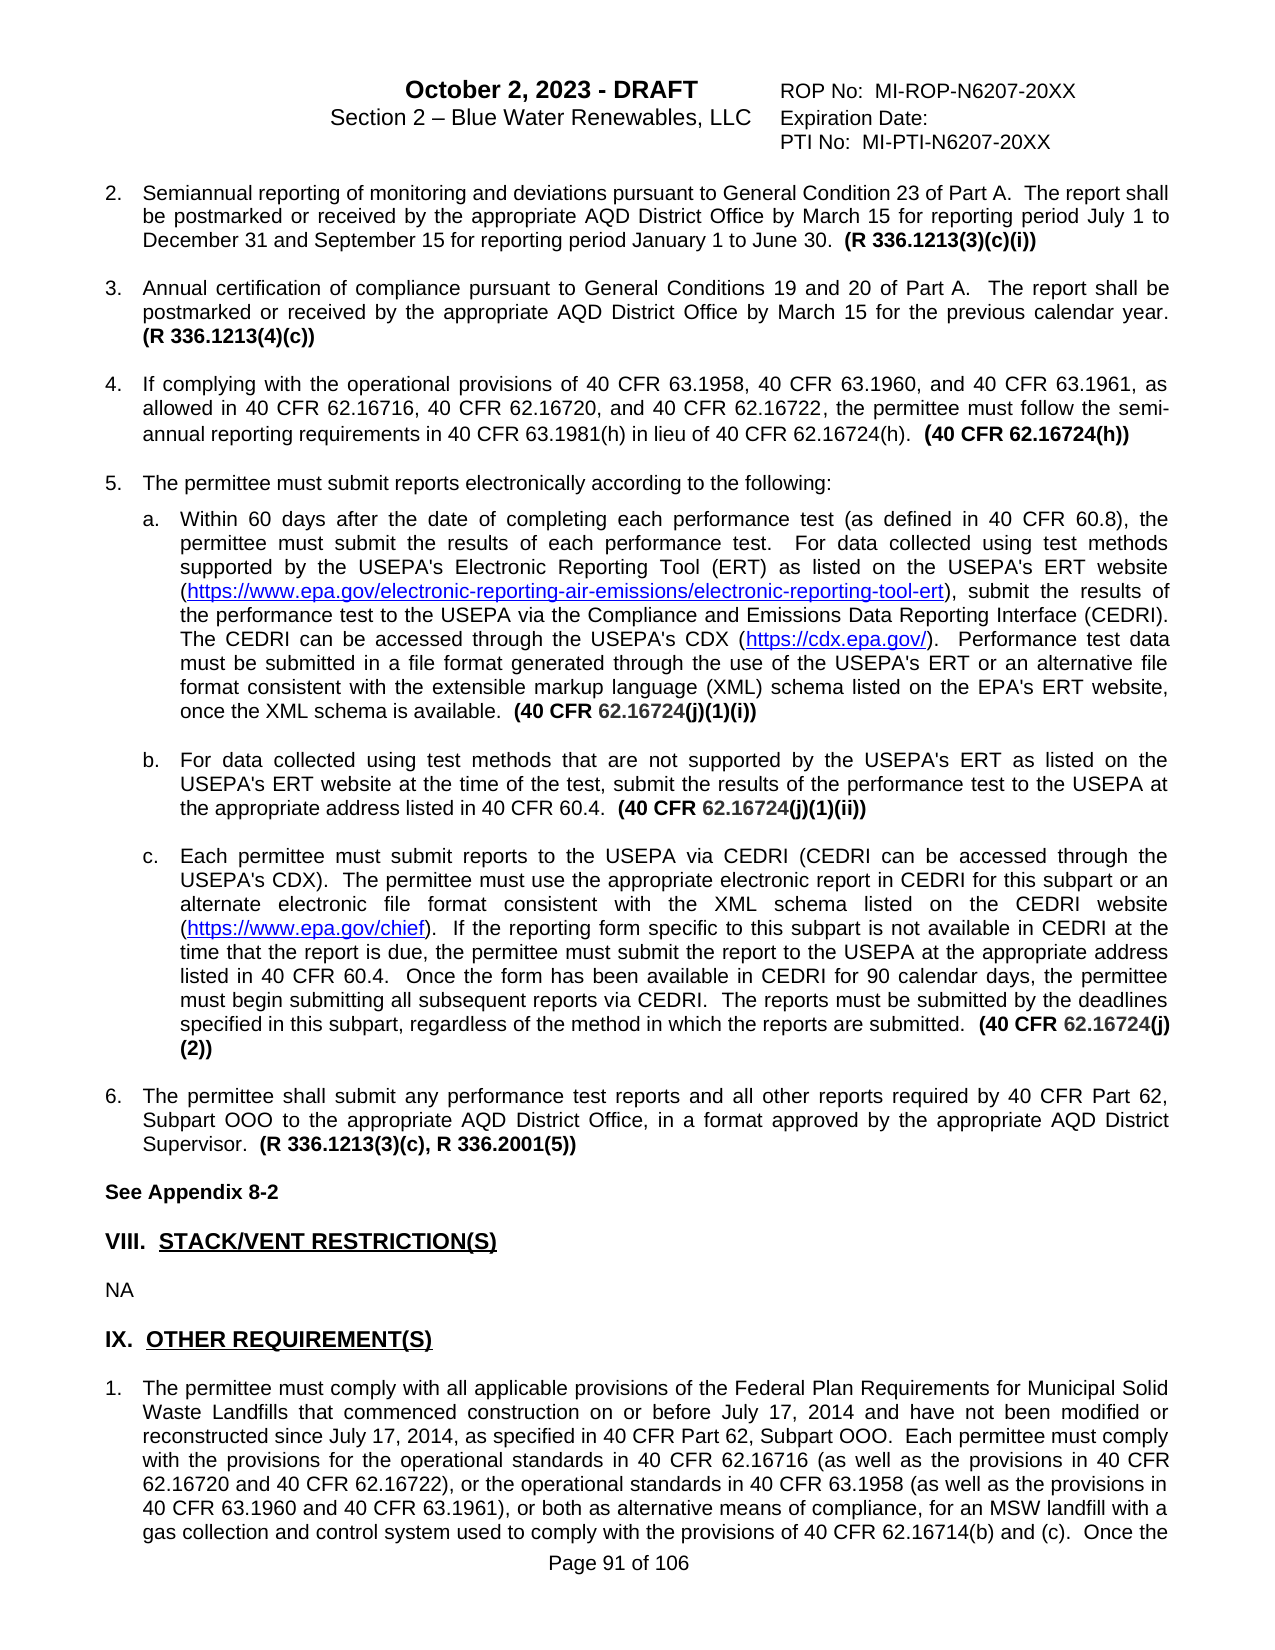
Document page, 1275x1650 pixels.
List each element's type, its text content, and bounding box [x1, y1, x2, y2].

text VIII. STACK/VENT RESTRICTION(S) [105, 1228, 1170, 1254]
text IX. OTHER REQUIREMENT(S) [105, 1326, 1170, 1352]
text 2. Semiannual reporting of monitoring and deviations pursuant to General Condition 23 of Part A. The report shall be postmarked or received by the appropriate AQD District Office by March 15 for reporting period July 1 to December 31 and September 15 for reporting period January 1 to June 30. (R 336.1213(3)(c)(i)) [105, 180, 1170, 252]
list Within 60 days after the date of completing each performance test (as defined in 40 CFR 60.8), the permittee must submit the results of each performance test. For data collected using test methods supported by the USEPA's Electronic Reporting Tool (ERT) as listed on the USEPA's ERT website (https://www.epa.gov/electronic-reporting-air-emissions/electronic-reporting-tool-ert), submit the results of the performance test to the USEPA via the Compliance and Emissions Data Reporting Interface (CEDRI). The CEDRI can be accessed through the USEPA's CDX (https://cdx.epa.gov/). Performance test data must be submitted in a file format generated through the use of the USEPA's ERT or an alternative file format consistent with the extensible markup language (XML) schema listed on the EPA's ERT website, once the XML schema is available. (40 CFR 62.16724(j)(1)(i)) [142, 507, 1170, 722]
text NA [105, 1278, 1170, 1302]
list The permittee must submit reports electronically according to the following: [105, 470, 1170, 494]
list Annual certification of compliance pursuant to General Conditions 19 and 20 of Part A. The report shall be postmarked or received by the appropriate AQD District Office by March 15 for the previous calendar year. (R 336.1213(4)(c)) [105, 276, 1170, 348]
list The permittee shall submit any performance test reports and all other reports required by 40 CFR Part 62, Subpart OOO to the appropriate AQD District Office, in a format approved by the appropriate AQD District Supervisor. (R 336.1213(3)(c), R 336.2001(5)) [105, 1084, 1170, 1156]
text 4. If complying with the operational provisions of 40 CFR 63.1958, 40 CFR 63.1960, and 40 CFR 63.1961, as allowed in 40 CFR 62.16716, 40 CFR 62.16720, and 40 CFR 62.16722, the permittee must follow the semi-annual reporting requirements in 40 CFR 63.1981(h) in lieu of 40 CFR 62.16724(h). (40 CFR 62.16724(h)) [105, 372, 1170, 446]
list Each permittee must submit reports to the USEPA via CEDRI (CEDRI can be accessed through the USEPA's CDX). The permittee must use the appropriate electronic report in CEDRI for this subpart or an alternate electronic file format consistent with the XML schema listed on the CEDRI website (https://www.epa.gov/chief). If the reporting form specific to this subpart is not available in CEDRI at the time that the report is due, the permittee must submit the report to the USEPA at the appropriate address listed in 40 CFR 60.4. Once the form has been available in CEDRI for 90 calendar days, the permittee must begin submitting all subsequent reports via CEDRI. The reports must be submitted by the deadlines specified in this subpart, regardless of the method in which the reports are submitted. (40 CFR 62.16724(j)(2)) [142, 844, 1170, 1060]
text See Appendix 8-2 [105, 1180, 1170, 1204]
list For data collected using test methods that are not supported by the USEPA's ERT as listed on the USEPA's ERT website at the time of the test, submit the results of the performance test to the USEPA at the appropriate address listed in 40 CFR 60.4. (40 CFR 62.16724(j)(1)(ii)) [142, 747, 1170, 819]
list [105, 1376, 1170, 1544]
